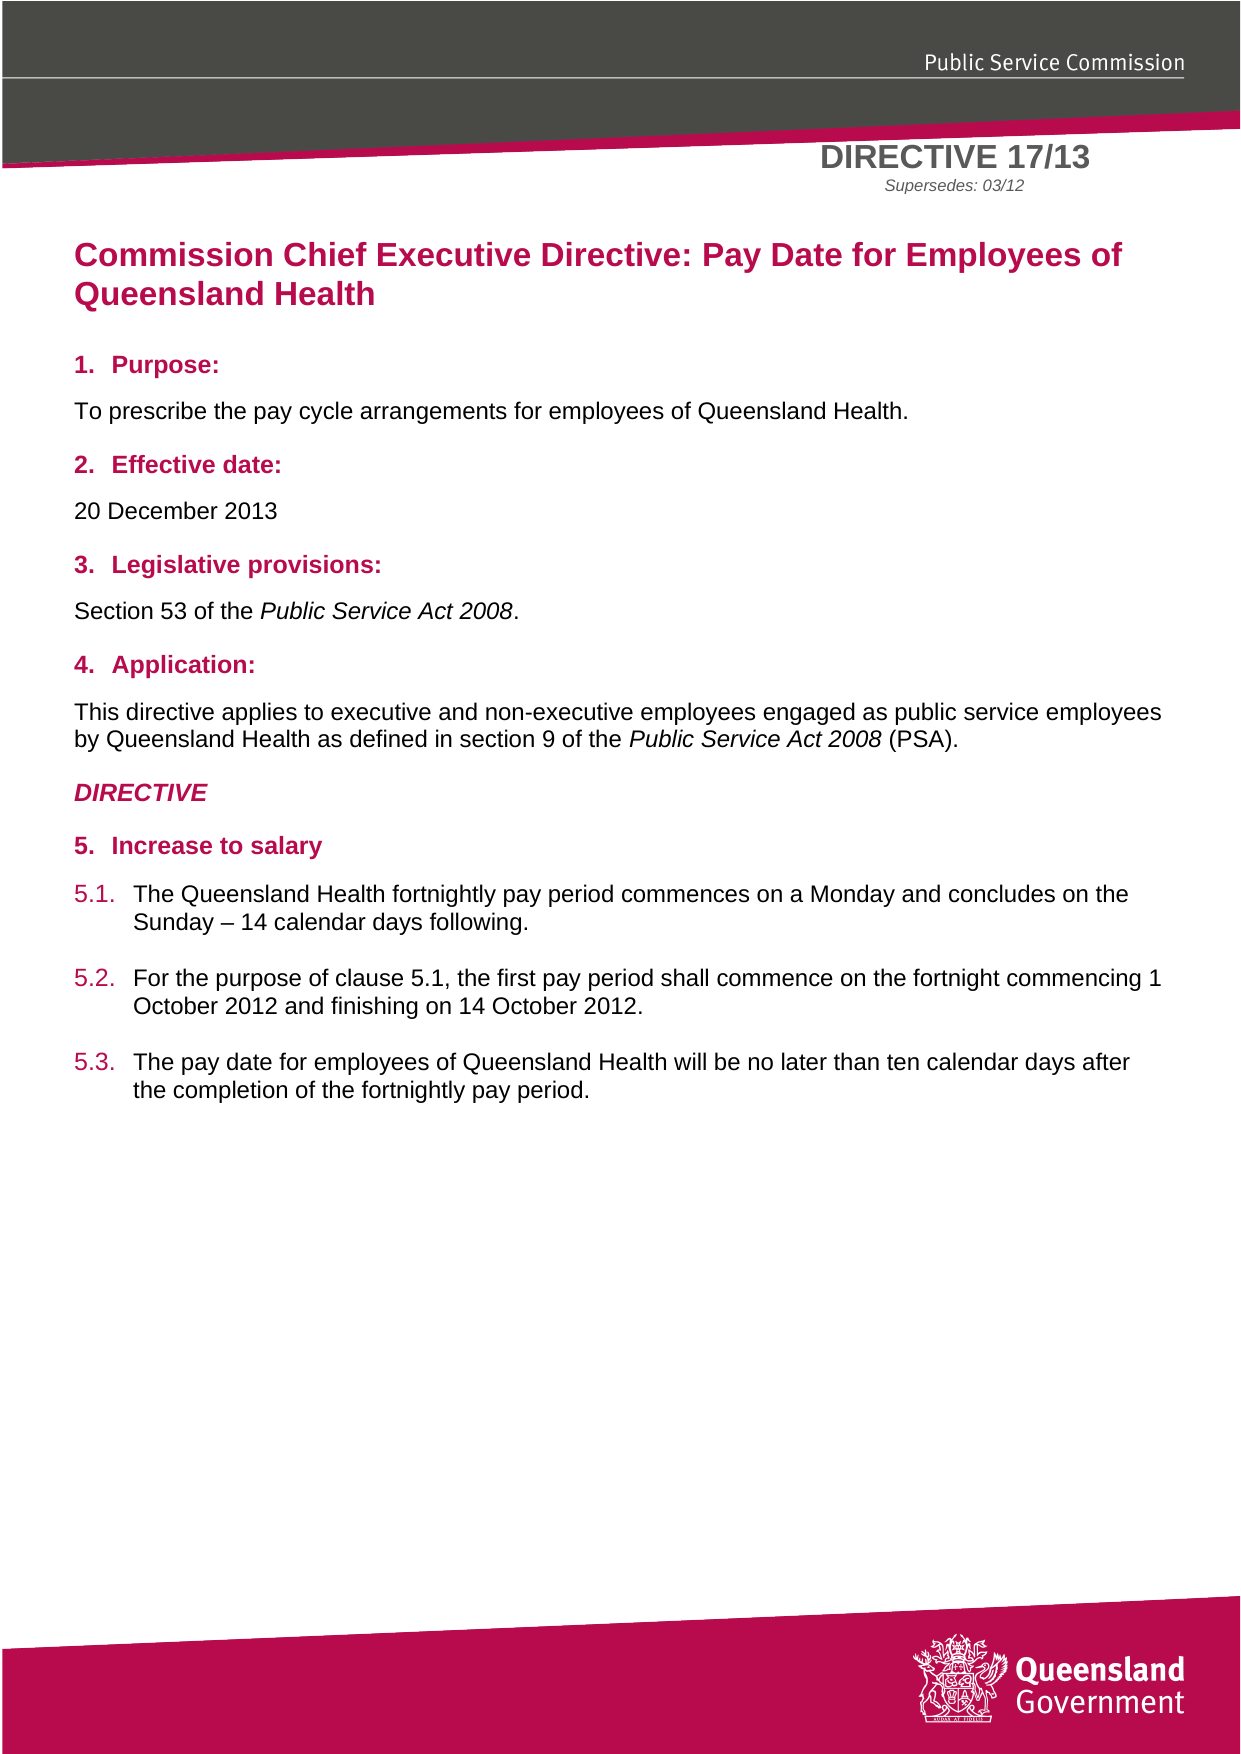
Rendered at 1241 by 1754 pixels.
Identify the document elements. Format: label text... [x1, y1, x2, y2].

text Commission Chief Executive Directive: Pay Date for Employees of Queensland Health [74, 235, 1166, 312]
text Section 53 of the Public Service Act 2008. [74, 597, 1166, 625]
text This directive applies to executive and non-executive employees engaged as public service employees by Queensland Health as defined in section 9 of the Public Service Act 2008 (PSA). [74, 697, 1166, 753]
list The pay date for employees of Queensland Health will be no later than ten calendar days after the completion of the fortnightly pay period. [74, 1047, 1166, 1103]
picture [2, 1, 1241, 178]
list For the purpose of clause 5.1, the first pay period shall commence on the fortnight commencing 1 October 2012 and finishing on 14 October 2012. [74, 963, 1166, 1019]
text To prescribe the pay cycle arrangements for employees of Queensland Health. [74, 397, 1166, 425]
subtitle Effective date: [74, 450, 1166, 478]
subtitle Application: [74, 650, 1166, 679]
subtitle Increase to salary [74, 831, 1166, 860]
subtitle Legislative provisions: [74, 550, 1166, 578]
picture [2, 1566, 1241, 1754]
list The Queensland Health fortnightly pay period commences on a Monday and concludes on the Sunday – 14 calendar days following. [74, 879, 1166, 935]
subtitle DIRECTIVE [74, 778, 1166, 806]
text 20 December 2013 [74, 497, 1166, 525]
subtitle Purpose: [74, 349, 1166, 378]
